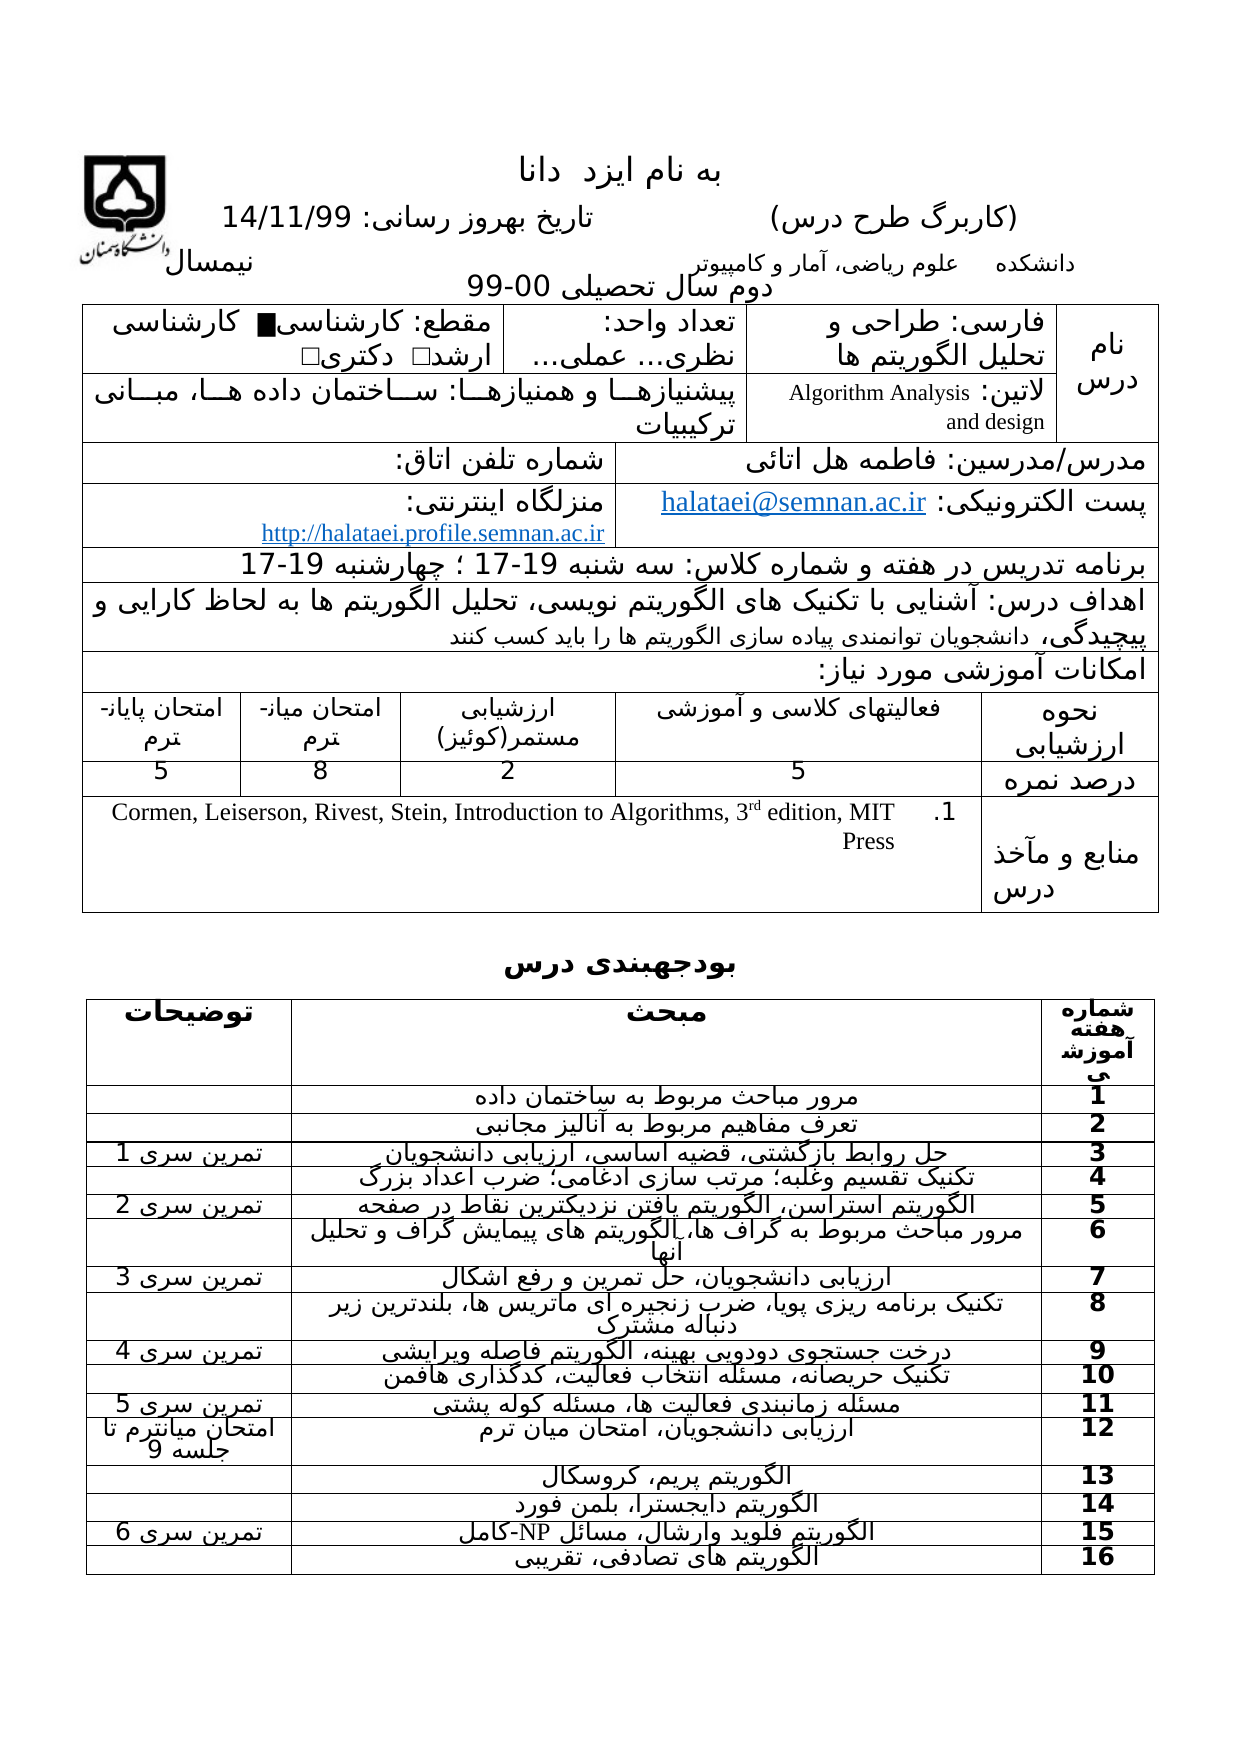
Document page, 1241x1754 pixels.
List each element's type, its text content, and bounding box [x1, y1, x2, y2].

table_cell الگوریتم استراسن، الگوریتم یافتن نزدیکترین نقاط در صفحه [550, 1195, 750, 1218]
table_cell 14 [1042, 1494, 1154, 1521]
table_cell اهداف درس: آشنایی با تکنیک های الگوریتم نویسی، تحلیل الگوریتم ها به لحاظ کارایی و پیچیدگی، دانشجویان توانمندی پیاده سازی الگوریتم ها را باید کسب کنند [83, 583, 1158, 651]
table_cell تمرین سری 2 [87, 1195, 291, 1218]
table_cell 3 [1042, 1143, 1154, 1166]
table_cell ارزیابی دانشجویان، امتحان میان ترم [292, 1418, 1041, 1464]
table_cell تمرین سری 3 [87, 1267, 291, 1292]
text بودجهبندی درس [150, 945, 1090, 979]
table_cell ارزیابی دانشجویان، حل تمرین و رفع اشکال [292, 1267, 1041, 1292]
table_header تعداد واحد: نظری... عملی... [504, 305, 746, 373]
table_cell 8 [1042, 1293, 1154, 1340]
table_cell [87, 1167, 291, 1194]
table_header مقطع: کارشناسی▇ کارشناسی ارشد□ دکتری□ [83, 305, 503, 373]
table_cell 7 [1042, 1267, 1154, 1292]
table_cell لاتین: Algorithm Analysis and design [747, 374, 1056, 442]
table_cell الگوریتم استراسن، الگوریتم یافتن نزدیکترین نقاط در صفحه [737, 1195, 955, 1218]
table_cell منابع و مآخذ درس [982, 797, 1158, 912]
table_cell [87, 1219, 291, 1266]
table_cell تعرف مفاهیم مربوط به آنالیز مجانبی [292, 1114, 1041, 1141]
table_cell 8 [241, 762, 400, 796]
table_cell حل روابط بازگشتی، قضیه اساسی، ارزیابی دانشجویان [292, 1143, 1041, 1166]
table_cell [87, 1365, 291, 1392]
table_cell 1 [1042, 1086, 1154, 1113]
table_header شماره هفته آموزشی [1042, 1000, 1154, 1085]
table_cell [87, 1293, 291, 1340]
table_cell تکنیک برنامه ریزی پویا، ضرب زنجیره ای ماتریس ها، بلندترین زیر دنباله مشترک [292, 1293, 1041, 1340]
text دانشکده علوم ریاضی، آمار و کامپیوتر نیمسال دوم سال تحصیلی 00-99 [150, 249, 1090, 303]
table_cell 5 [1042, 1195, 1154, 1218]
table_cell 12 [1042, 1418, 1154, 1464]
table_cell پست الکترونیکی: halataei@semnan.ac.ir [616, 484, 1158, 547]
table_cell تمرین سری 1 [87, 1143, 291, 1166]
table_cell الگوریتم پریم، کروسکال [292, 1466, 1041, 1493]
table_cell مسئله زمانبندی فعالیت ها، مسئله کوله پشتی [292, 1394, 539, 1417]
text به نام ایزد دانا [150, 150, 1090, 189]
table_cell مرور مباحث مربوط به ساختمان داده [292, 1086, 1041, 1113]
table_cell 2 [1042, 1114, 1154, 1141]
table_cell فعالیتهای کلاسی و آموزشی [616, 693, 981, 761]
table_cell پیشنیازها و همنیازها: ساختمان داده ها، مبانی ترکیبیات [83, 374, 746, 442]
table_cell مسئله زمانبندی فعالیت ها، مسئله کوله پشتی [525, 1394, 1041, 1417]
table_cell [87, 1494, 291, 1521]
table_cell [87, 1086, 291, 1113]
table_cell تکنیک حریصانه، مسئله انتخاب فعالیت، کدگذاری هافمن [292, 1365, 1041, 1392]
table_cell ارزشیابی مستمر(کوئیز) [401, 693, 615, 761]
table_cell [87, 1466, 291, 1493]
table_cell [87, 1114, 291, 1141]
table_cell الگوریتم فلوید وارشال، مسائل NP-کامل [840, 1522, 1041, 1545]
table_cell منزلگاه اینترنتی: http://halataei.profile.semnan.ac.ir [83, 484, 615, 547]
table_cell مدرس/مدرسین: فاطمه هل اتائی [616, 443, 1158, 483]
table_cell درخت جستجوی دودویی بهینه، الگوریتم فاصله ویرایشی [599, 1341, 1041, 1364]
text (کاربرگ طرح درس) تاریخ بهروز رسانی: 14/11/99 [150, 206, 891, 233]
table_cell Cormen, Leiserson, Rivest, Stein, Introduction to Algorithms, 3rd edition, MIT Press [83, 797, 981, 912]
table_header توضیحات [87, 1000, 291, 1085]
table_cell امتحان میانترم [241, 693, 400, 761]
table_cell الگوریتم استراسن، الگوریتم یافتن نزدیکترین نقاط در صفحه [292, 1195, 573, 1218]
table_cell الگوریتم فلوید وارشال، مسائل NP-کامل [292, 1522, 765, 1545]
table_cell شماره تلفن اتاق: [83, 443, 615, 483]
text (کاربرگ طرح درس) تاریخ بهروز رسانی: 14/11/99 [877, 206, 1090, 233]
table_cell 4 [1042, 1167, 1154, 1194]
table_cell امتحان میانترم تا جلسه 9 [87, 1418, 291, 1464]
table_cell 9 [1042, 1341, 1154, 1364]
table_cell [87, 1546, 291, 1574]
table_cell 11 [1042, 1394, 1154, 1417]
table_header مبحث [292, 1000, 1041, 1085]
table_cell امکانات آموزشی مورد نیاز: [83, 652, 1158, 692]
table_cell 16 [1042, 1546, 1154, 1574]
table_cell 10 [1042, 1365, 1154, 1392]
table_cell 5 [83, 762, 240, 796]
table_cell الگوریتم فلوید وارشال، مسائل NP-کامل [756, 1522, 854, 1545]
table_cell مرور مباحث مربوط به گراف ها، الگوریتم های پیمایش گراف و تحلیل آنها [292, 1219, 1041, 1266]
table_cell درصد نمره [982, 762, 1158, 796]
table_cell 6 [1042, 1219, 1154, 1266]
table_cell تکنیک تقسیم وغلبه؛ مرتب سازی ادغامی؛ ضرب اعداد بزرگ [292, 1167, 1041, 1194]
table_cell نحوه ارزشیابی [982, 693, 1158, 761]
table_cell 2 [401, 762, 615, 796]
table_cell 15 [1042, 1522, 1154, 1545]
table_cell درخت جستجوی دودویی بهینه، الگوریتم فاصله ویرایشی [292, 1341, 613, 1364]
table_cell تمرین سری 5 [87, 1394, 291, 1417]
picture [68, 150, 189, 274]
table_cell برنامه تدریس در هفته و شماره کلاس: سه شنبه 19-17 ؛ چهارشنبه 19-17 [83, 548, 1158, 582]
table_cell 5 [616, 762, 981, 796]
table_cell الگوریتم های تصادفی، تقریبی [292, 1546, 1041, 1574]
table_cell امتحان پایانترم [83, 693, 240, 761]
table_cell 13 [1042, 1466, 1154, 1493]
table_cell تمرین سری 6 [87, 1522, 291, 1545]
table_cell الگوریتم دایجسترا، بلمن فورد [292, 1494, 1041, 1521]
table_header نام درس [1057, 305, 1158, 442]
table_cell تمرین سری 4 [87, 1341, 291, 1364]
table_header فارسی: طراحی و تحلیل الگوریتم ها [747, 305, 1056, 373]
